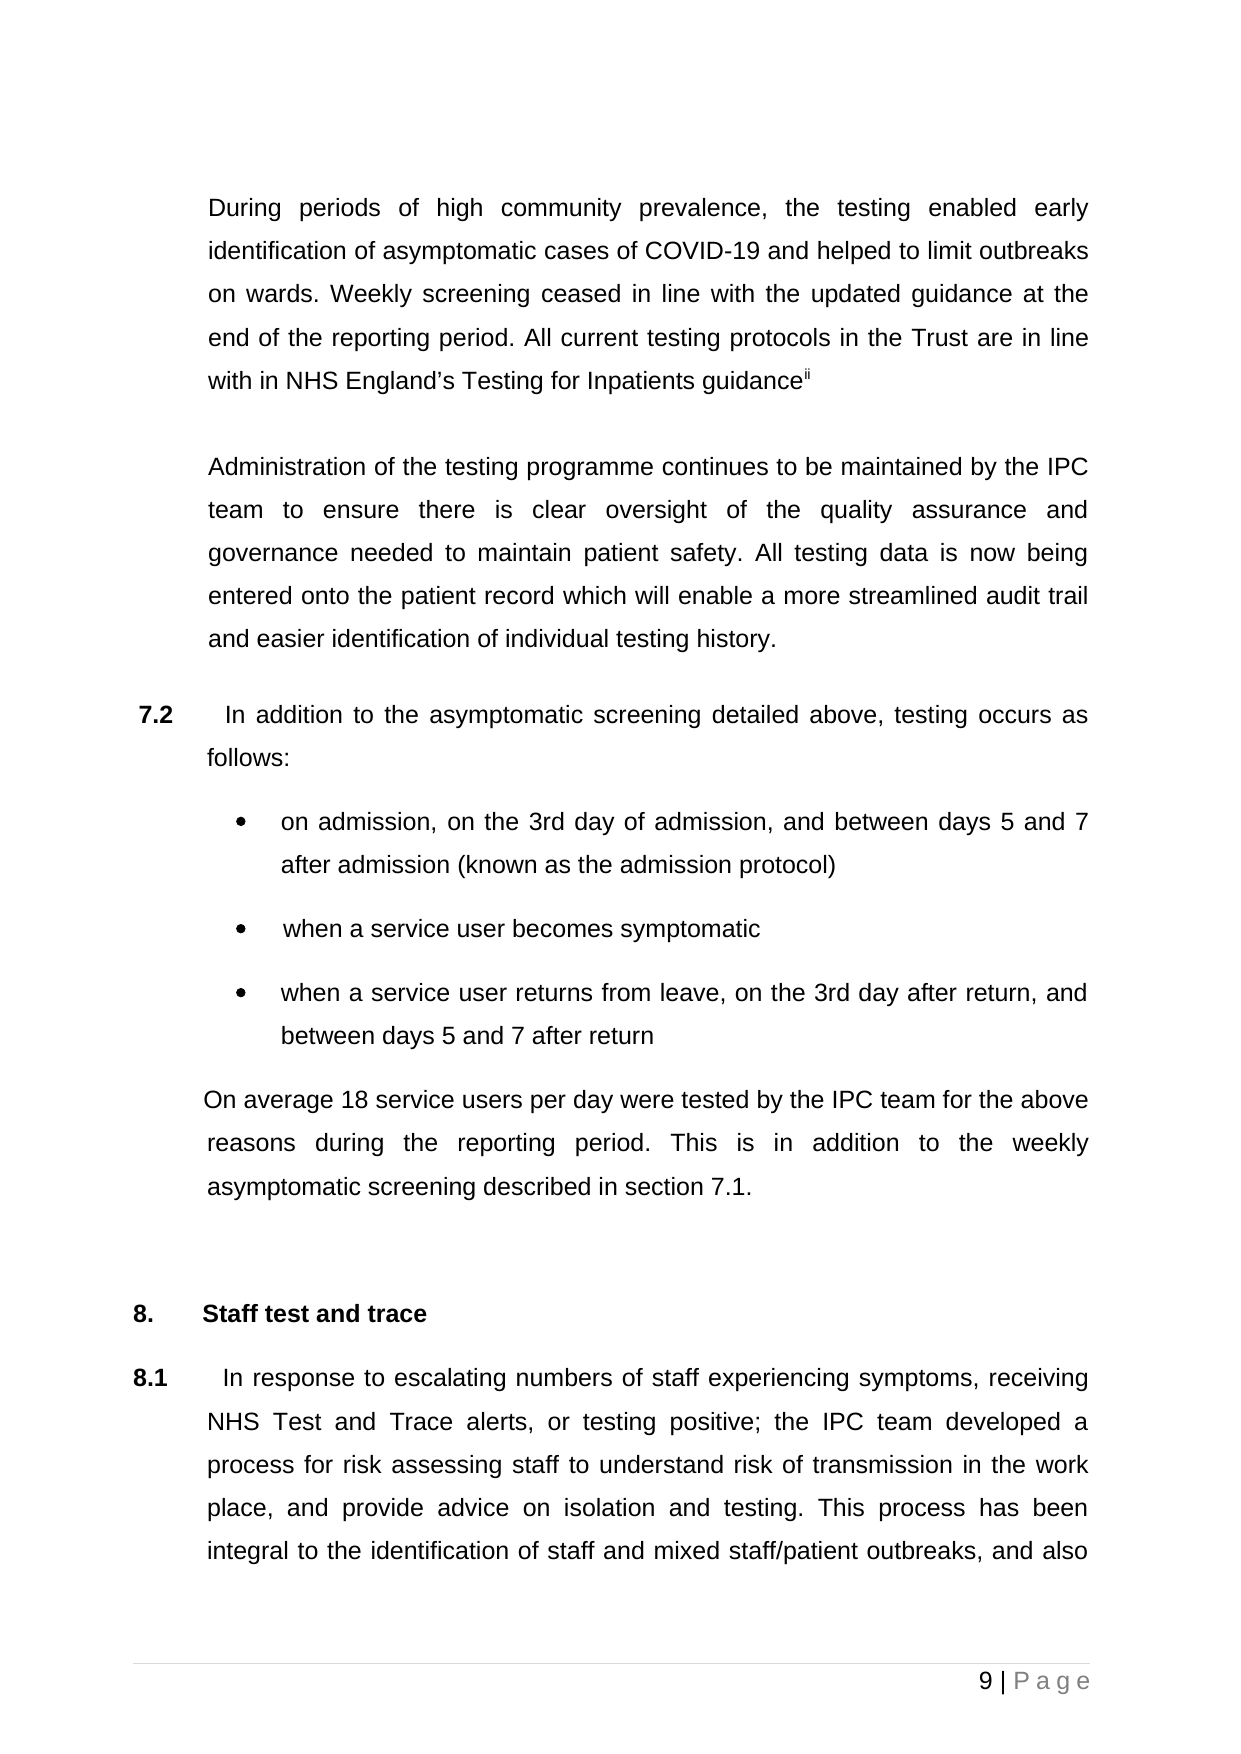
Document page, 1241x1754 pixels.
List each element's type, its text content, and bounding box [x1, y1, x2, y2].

text 8. Staff test and trace [133, 1299, 1090, 1328]
text During periods of high community prevalence, the testing enabled early identification of asymptomatic cases of COVID-19 and helped to limit outbreaks on wards. Weekly screening ceased in line with the updated guidance at the end of the reporting period. All current testing protocols in the Trust are in line with in NHS England’s Testing for Inpatients guidance [208, 193, 1090, 394]
text On average 18 service users per day were tested by the IPC team for the above reasons during the reporting period. This is in addition to the weekly asymptomatic screening described in section 7.1. [133, 1085, 1090, 1200]
list when a service user returns from leave, on the 3rd day after return, and between days 5 and 7 after return [236, 978, 1090, 1050]
text Administration of the testing programme continues to be maintained by the IPC team to ensure there is clear oversight of the quality assurance and governance needed to maintain patient safety. All testing data is now being entered onto the patient record which will enable a more streamlined audit trail and easier identification of individual testing history. [208, 452, 1090, 653]
list on admission, on the 3rd day of admission, and between days 5 and 7 after admission (known as the admission protocol) [236, 807, 1090, 879]
text 7.2 In addition to the asymptomatic screening detailed above, testing occurs as follows: [118, 700, 1090, 772]
list when a service user becomes symptomatic [236, 914, 1090, 943]
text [133, 1363, 1090, 1564]
